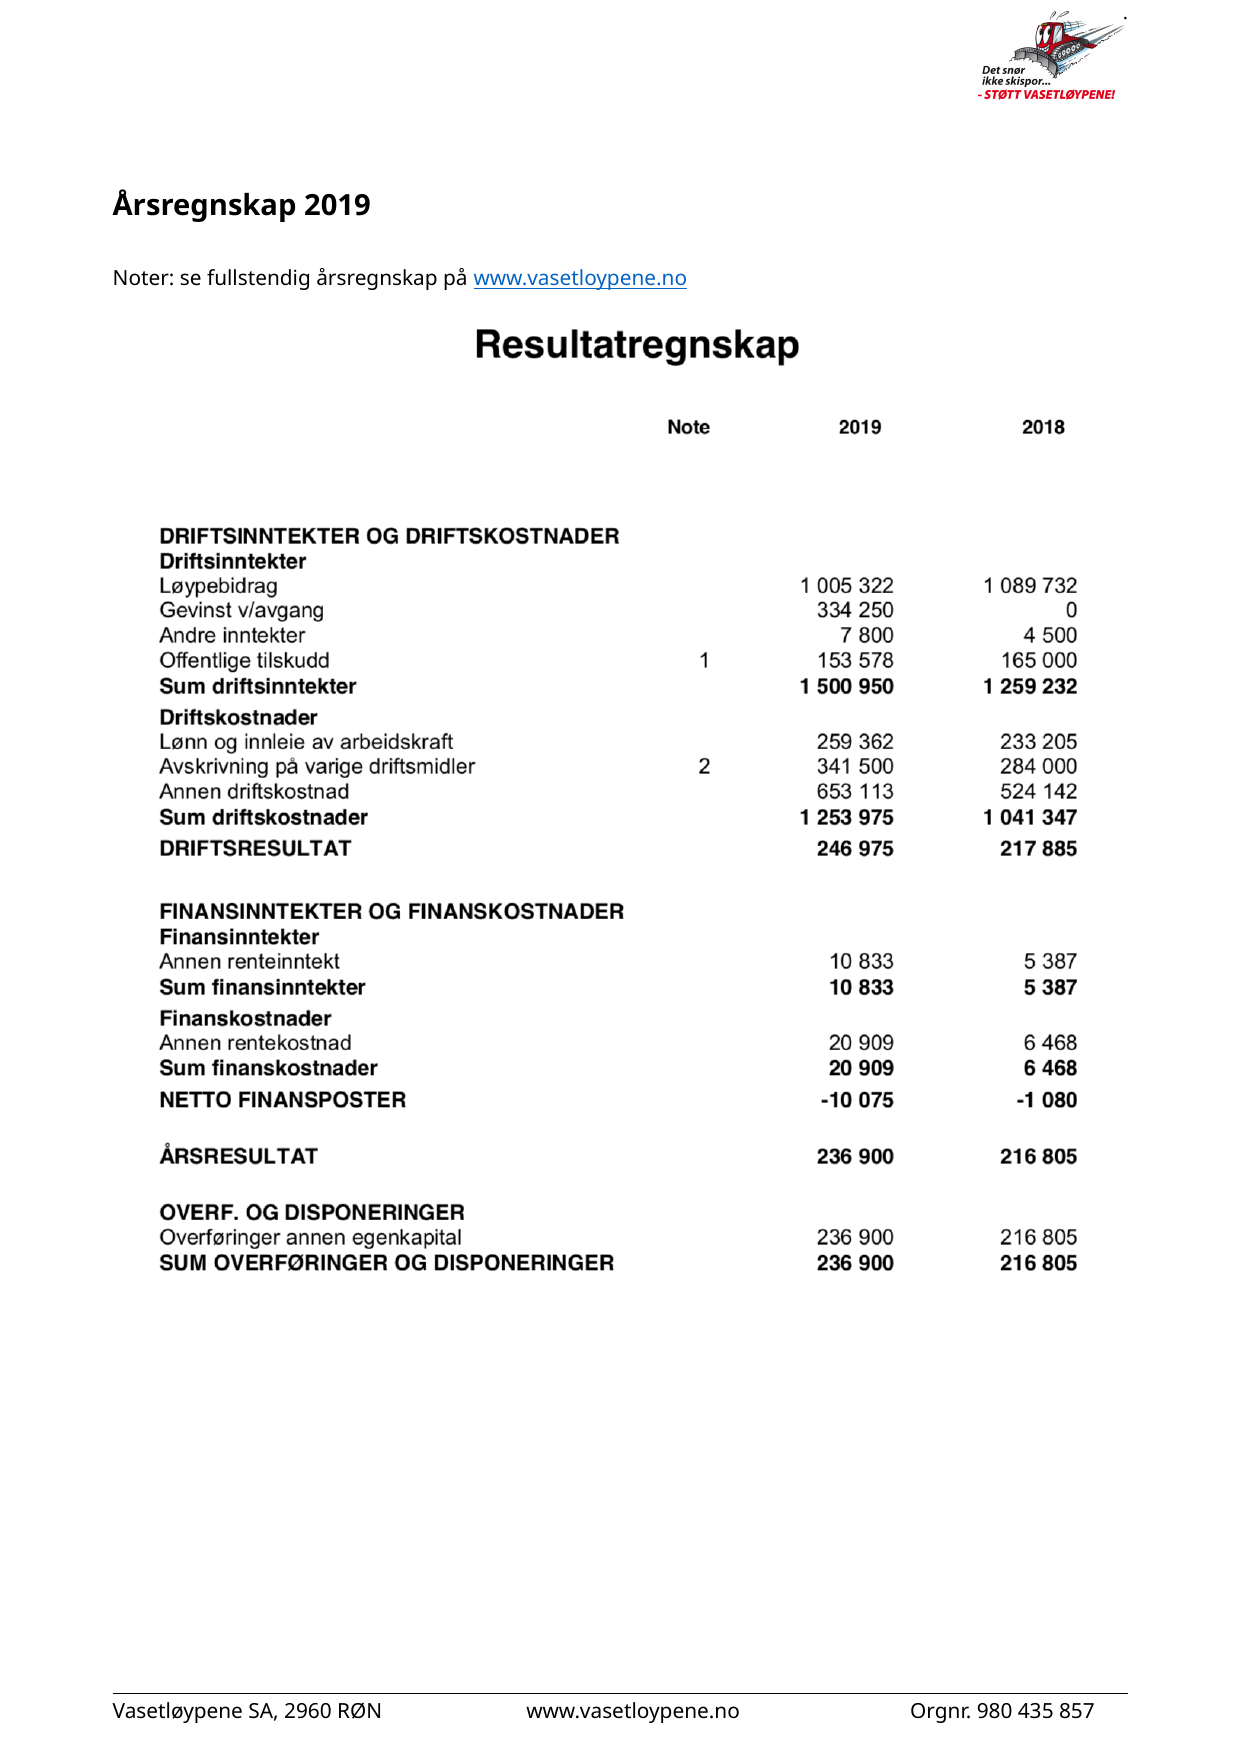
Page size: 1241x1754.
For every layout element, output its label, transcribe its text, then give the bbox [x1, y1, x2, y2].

text Årsregnskap 2019 [112, 184, 1128, 224]
picture [112, 320, 1128, 1306]
picture [967, 1, 1128, 116]
text Noter: se fullstendig årsregnskap på www.vasetloypene.no [112, 263, 1128, 292]
